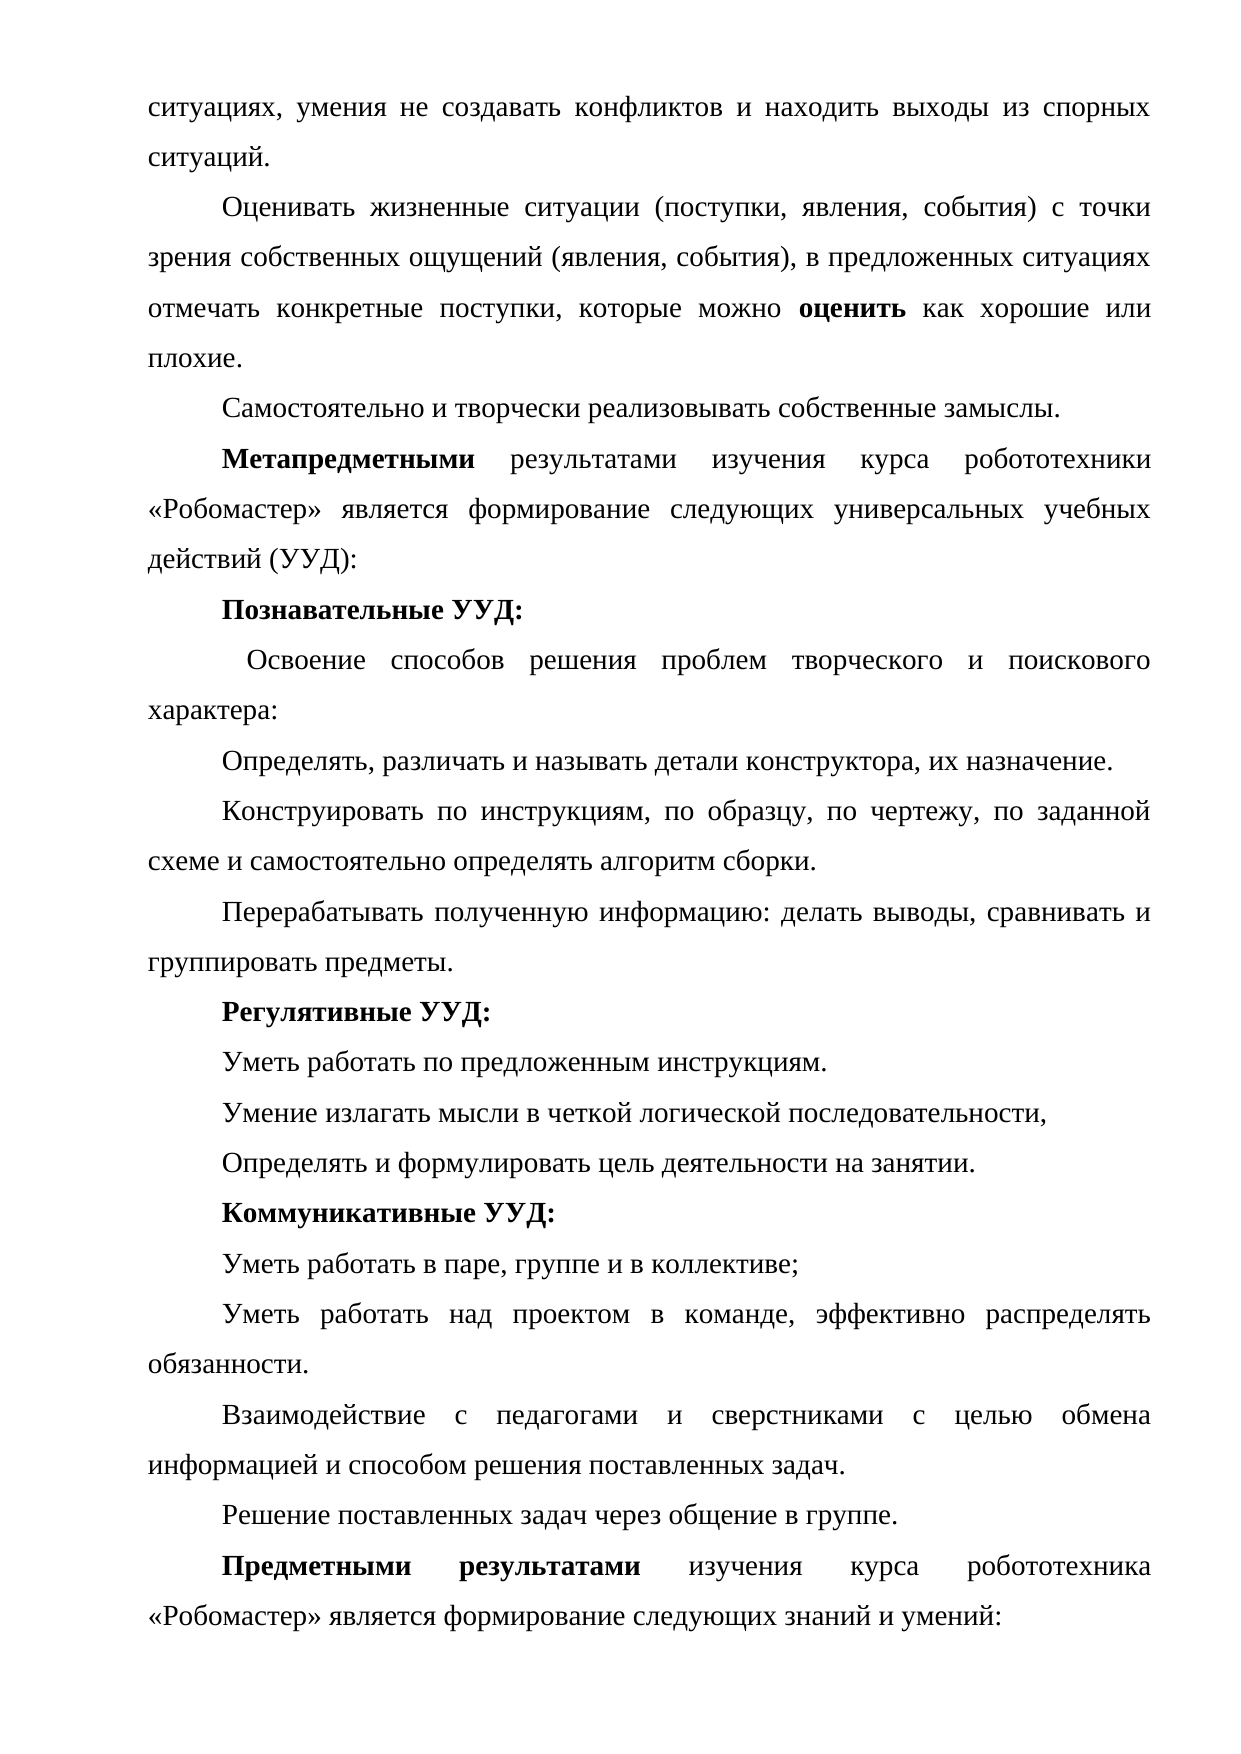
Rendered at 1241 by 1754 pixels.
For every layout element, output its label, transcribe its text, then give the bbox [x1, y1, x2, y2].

text Предметными результатами изучения курса робототехника «Робомастер» является формирование следующих знаний и умений: [148, 1548, 1152, 1632]
text Перерабатывать полученную информацию: делать выводы, сравнивать и группировать предметы. [148, 894, 1152, 977]
text Регулятивные УУД: [148, 994, 1152, 1028]
text Умение излагать мысли в четкой логической последовательности, [148, 1095, 1152, 1128]
text Оценивать жизненные ситуации (поступки, явления, события) с точки зрения собственных ощущений (явления, события), в предложенных ситуациях отмечать конкретные поступки, которые можно оценить как хорошие или плохие. [148, 189, 1152, 374]
text Метапредметными результатами изучения курса робототехники «Робомастер» является формирование следующих универсальных учебных действий (УУД): [148, 441, 1152, 575]
text Уметь работать над проектом в команде, эффективно распределять обязанности. [148, 1296, 1152, 1380]
text Определять, различать и называть детали конструктора, их назначение. [148, 743, 1152, 776]
text Уметь работать по предложенным инструкциям. [148, 1044, 1152, 1078]
text Уметь работать в паре, группе и в коллективе; [148, 1246, 1152, 1279]
text Познавательные УУД: [148, 592, 1152, 625]
text Определять и формулировать цель деятельности на занятии. [148, 1145, 1152, 1179]
text Взаимодействие с педагогами и сверстниками с целью обмена информацией и способом решения поставленных задач. [148, 1397, 1152, 1481]
text Решение поставленных задач через общение в группе. [148, 1497, 1152, 1531]
text Конструировать по инструкциям, по образцу, по чертежу, по заданной схеме и самостоятельно определять алгоритм сборки. [148, 793, 1152, 877]
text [148, 89, 1152, 172]
text Коммуникативные УУД: [148, 1196, 1152, 1229]
text Освоение способов решения проблем творческого и поискового характера: [148, 642, 1152, 726]
text Самостоятельно и творчески реализовывать собственные замыслы. [148, 391, 1152, 424]
